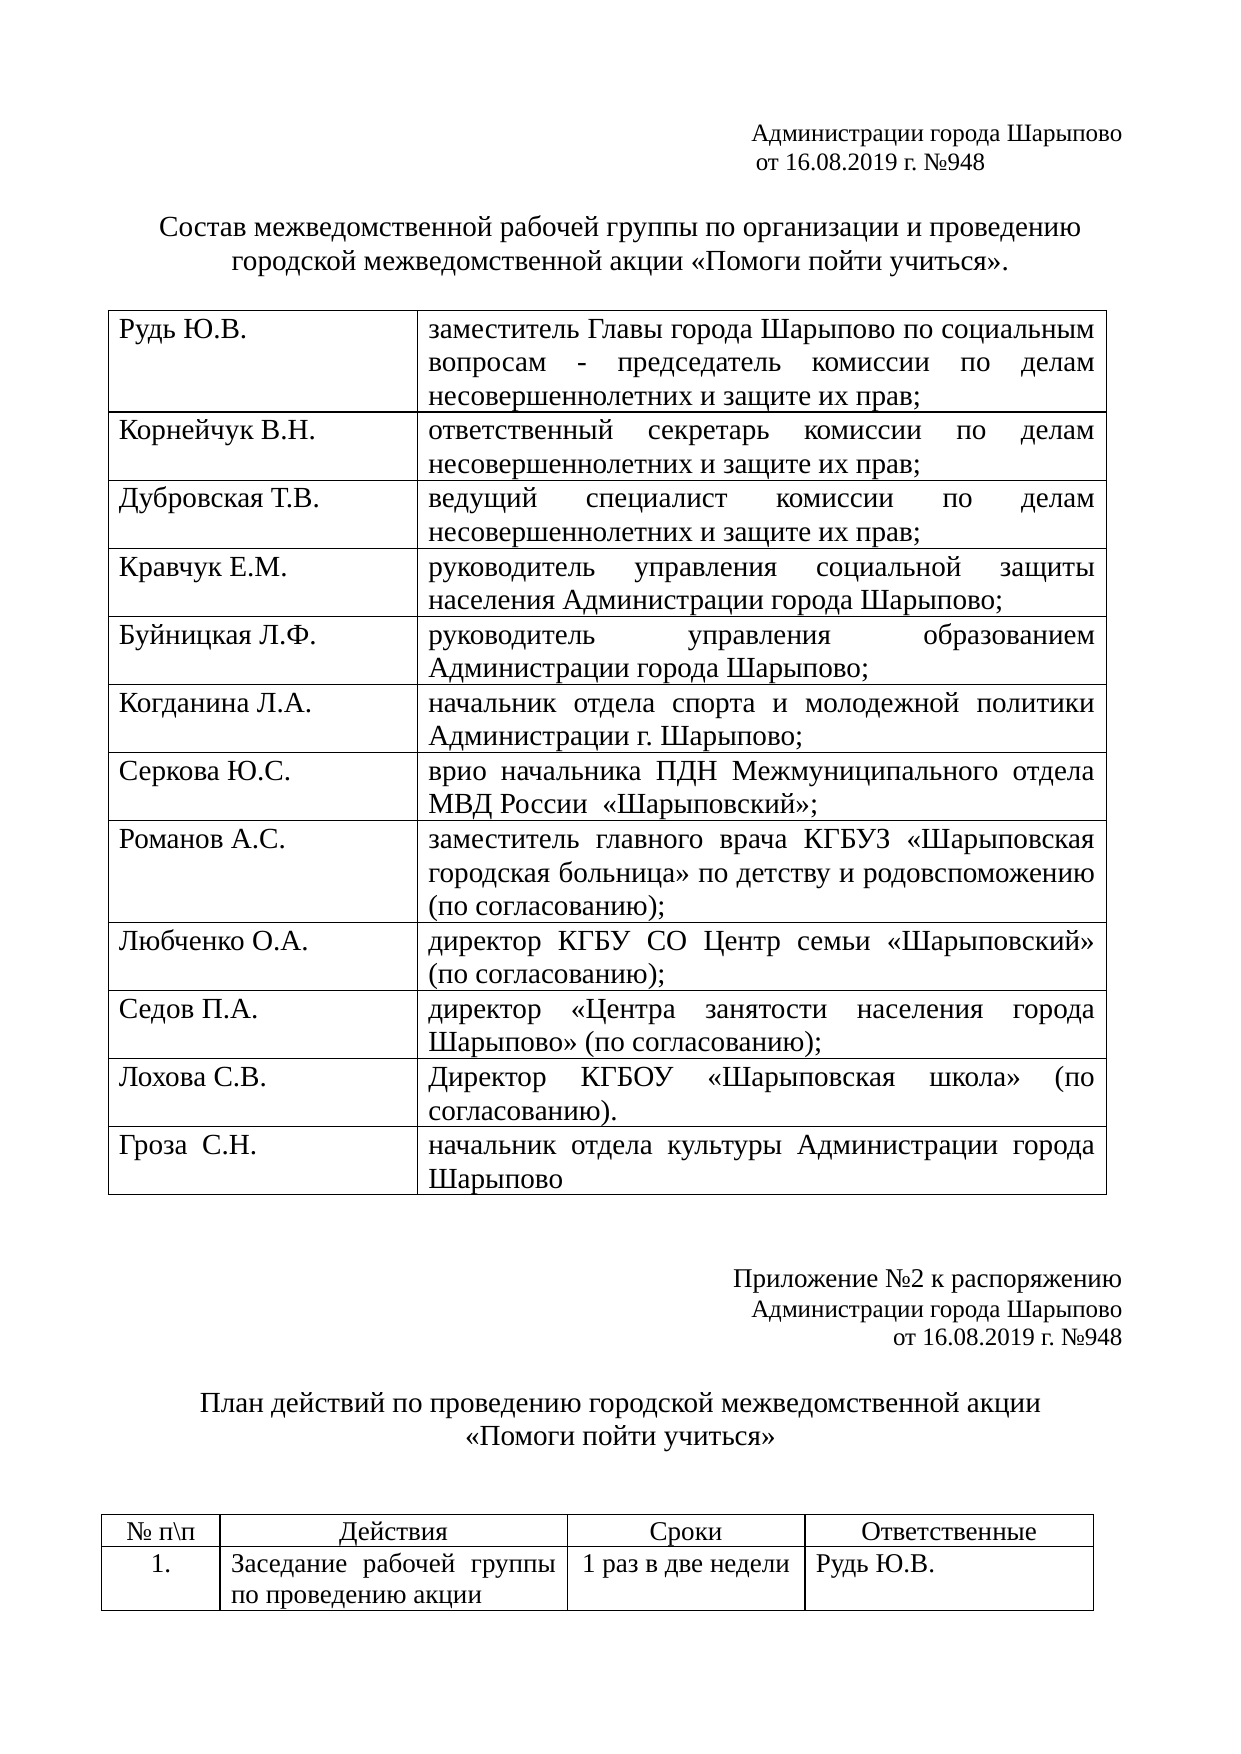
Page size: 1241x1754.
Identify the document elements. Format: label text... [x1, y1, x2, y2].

table_cell Любченко О.А. [109, 923, 417, 990]
table_cell Корнейчук В.Н. [109, 413, 417, 479]
table_header Сроки [568, 1515, 804, 1546]
table_header Действия [221, 1515, 567, 1546]
table_cell Лохова С.В. [109, 1059, 417, 1126]
table_header Рудь Ю.В. [109, 311, 417, 411]
table_cell заместитель главного врача КГБУЗ «Шарыповская городская больница» по детству и родовспоможению (по согласованию); [418, 821, 1106, 922]
text от 16.08.2019 г. №948 [737, 147, 1122, 176]
table_cell директор «Центра занятости населения города Шарыпово» (по согласованию); [418, 991, 1106, 1058]
table_cell директор КГБУ СО Центр семьи «Шарыповский» (по согласованию); [418, 923, 1106, 990]
table_cell Буйницкая Л.Ф. [109, 617, 417, 684]
text Администрации города Шарыпово [118, 118, 1122, 147]
table_cell начальник отдела культуры Администрации города Шарыпово [418, 1127, 1106, 1194]
table_cell ответственный секретарь комиссии по делам несовершеннолетних и защите их прав; [418, 413, 1106, 479]
table_cell Кравчук Е.М. [109, 549, 417, 616]
text Приложение №2 к распоряжению [663, 1262, 1122, 1294]
table_cell Серкова Ю.С. [109, 753, 417, 820]
text План действий по проведению городской межведомственной акции [118, 1385, 1122, 1418]
table_cell 1 раз в две недели [568, 1547, 804, 1609]
table_cell Седов П.А. [109, 991, 417, 1058]
table_cell 1. [102, 1547, 219, 1609]
table_cell ведущий специалист комиссии по делам несовершеннолетних и защите их прав; [418, 481, 1106, 548]
table_cell врио начальника ПДН Межмуниципального отдела МВД России «Шарыповский»; [418, 753, 1106, 820]
table_cell руководитель управления образованием Администрации города Шарыпово; [418, 617, 1106, 684]
table_cell Дубровская Т.В. [109, 481, 417, 548]
table_cell начальник отдела спорта и молодежной политики Администрации г. Шарыпово; [418, 685, 1106, 752]
table_cell Заседание рабочей группы по проведению акции [221, 1547, 567, 1609]
text от 16.08.2019 г. №948 [737, 1322, 1122, 1351]
text Администрации города Шарыпово [118, 1294, 1122, 1322]
table_cell Когданина Л.А. [109, 685, 417, 752]
table_cell Гроза С.Н. [109, 1127, 417, 1194]
table_header № п\п [102, 1515, 219, 1546]
table_cell Директор КГБОУ «Шарыповская школа» (по согласованию). [418, 1059, 1106, 1126]
table_header Ответственные [806, 1515, 1093, 1546]
table_cell Романов А.С. [109, 821, 417, 922]
text Состав межведомственной рабочей группы по организации и проведению городской межведомственной акции «Помоги пойти учиться». [118, 209, 1122, 276]
text «Помоги пойти учиться» [118, 1418, 1122, 1452]
table_header заместитель Главы города Шарыпово по социальным вопросам - председатель комиссии по делам несовершеннолетних и защите их прав; [418, 311, 1106, 411]
table_cell руководитель управления социальной защиты населения Администрации города Шарыпово; [418, 549, 1106, 616]
table_cell Рудь Ю.В. [806, 1547, 1093, 1609]
